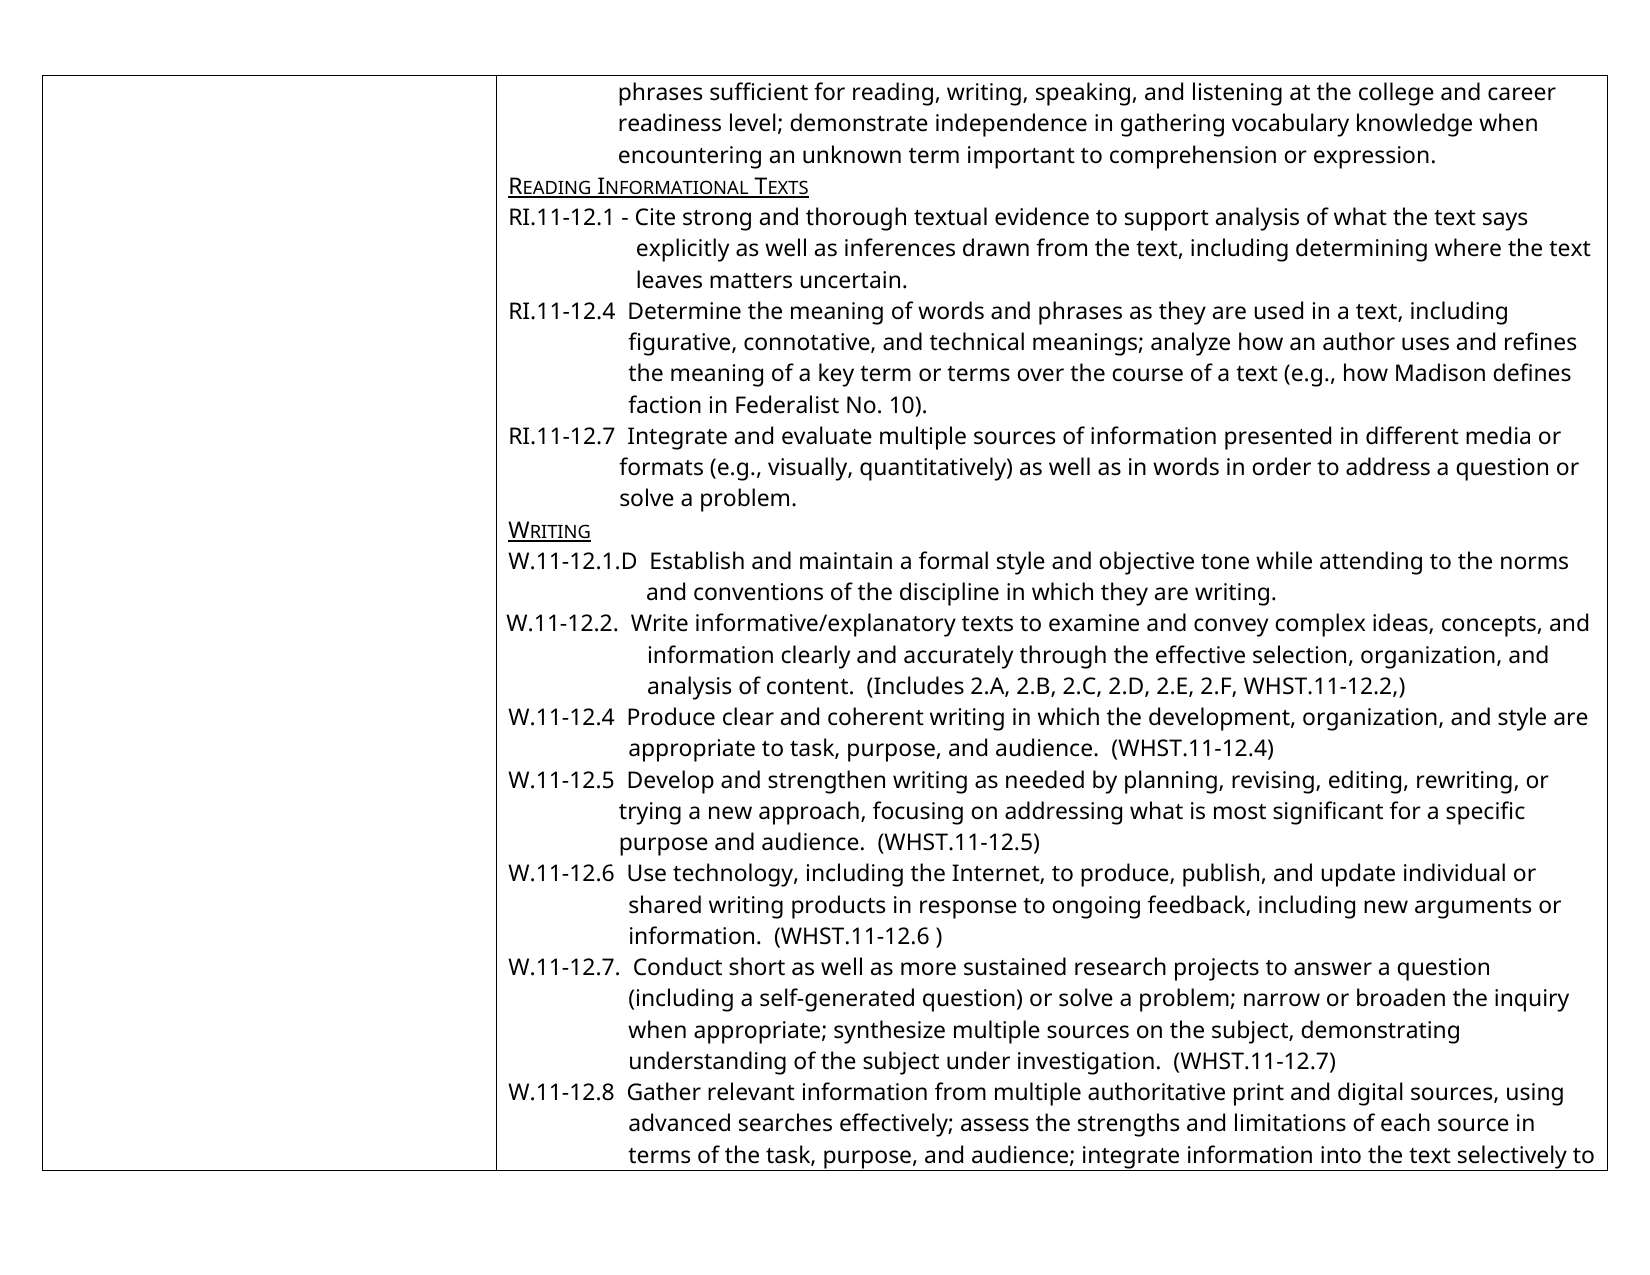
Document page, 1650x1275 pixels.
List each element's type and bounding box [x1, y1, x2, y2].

table_cell [43, 76, 496, 1170]
table_cell [497, 76, 1607, 1170]
